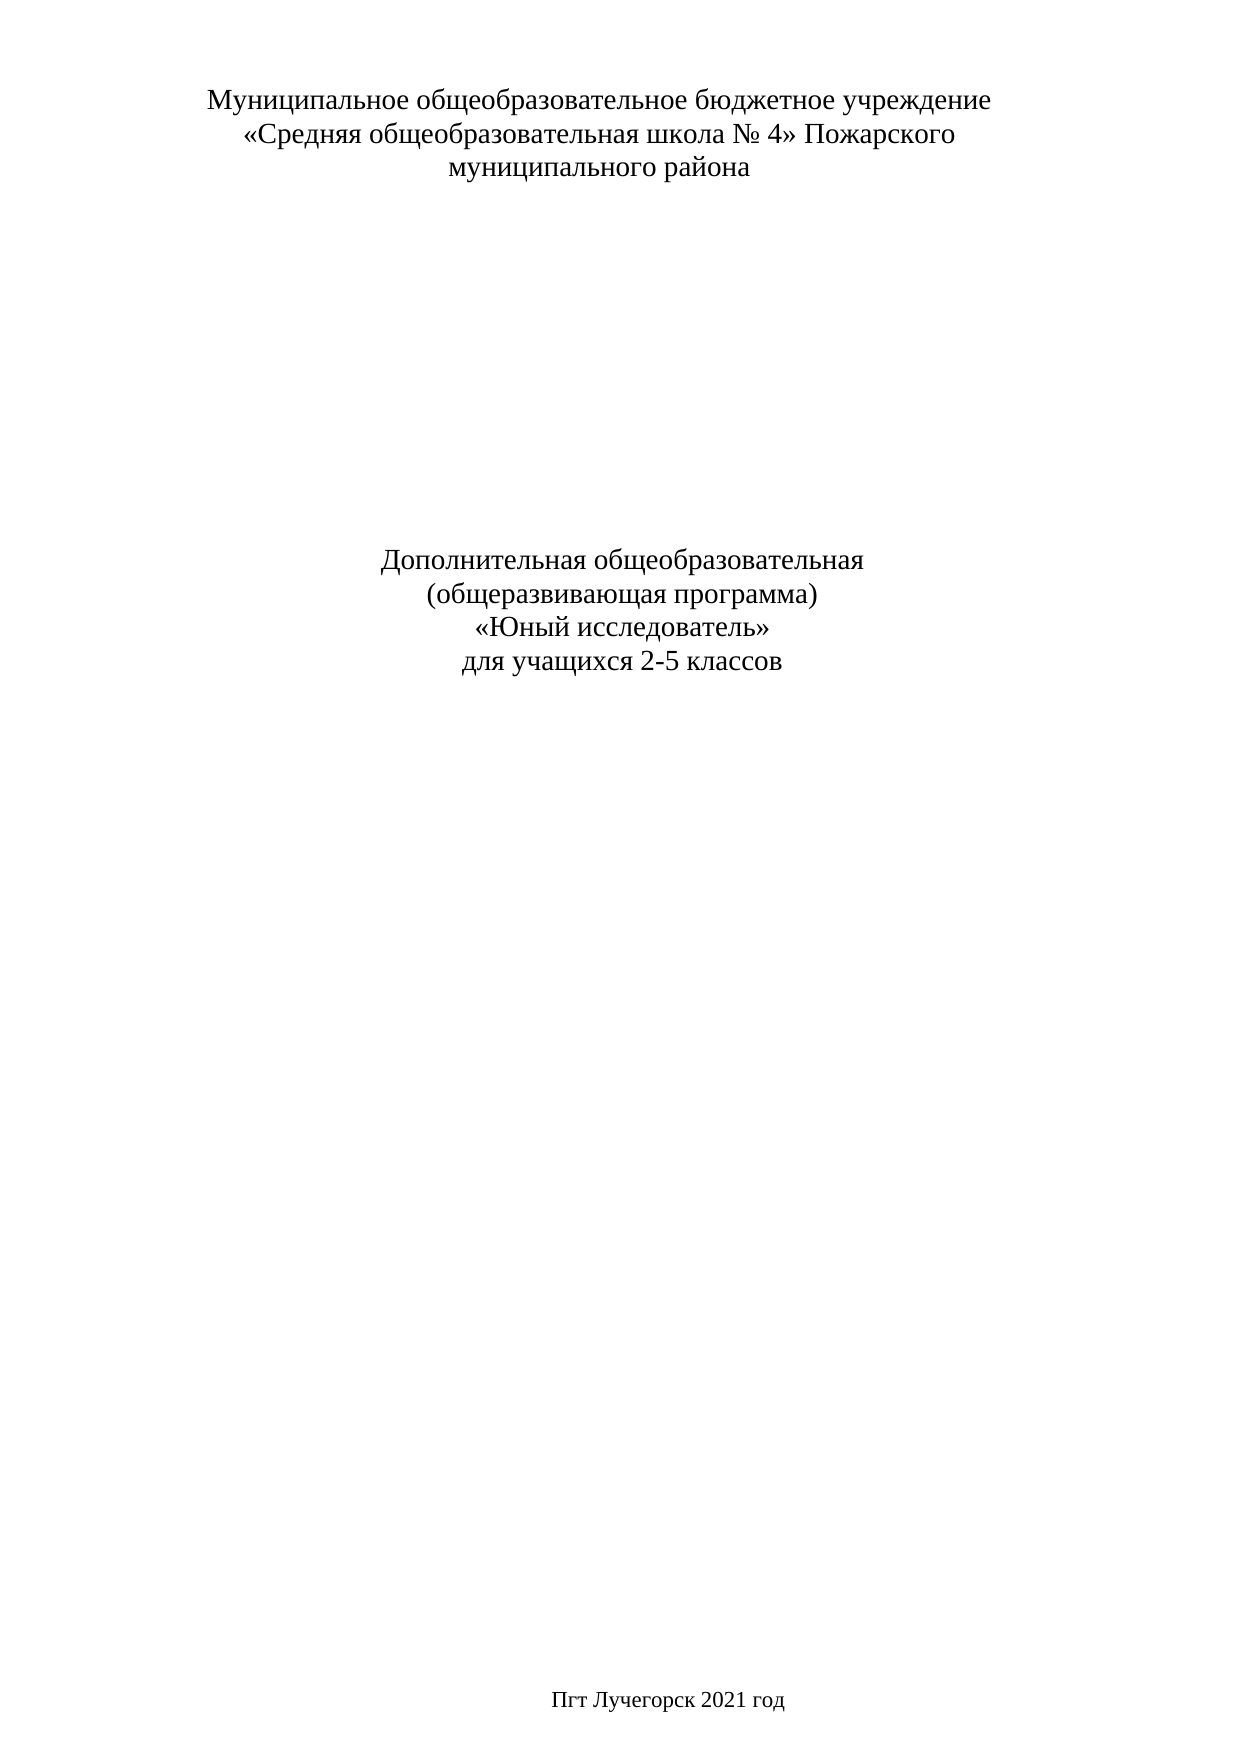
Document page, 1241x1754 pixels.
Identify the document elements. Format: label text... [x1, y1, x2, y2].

text Дополнительная общеобразовательная [56, 542, 1188, 576]
text Пгт Лучегорск 2021 год [148, 1686, 1188, 1712]
text для учащихся 2-5 классов [56, 643, 1188, 677]
text (общеразвивающая программа) [56, 576, 1188, 609]
subtitle Муниципальное общеобразовательное бюджетное учреждение «Средняя общеобразовательная школа № 4» Пожарского муниципального района [160, 82, 1039, 183]
text «Юный исследователь» [56, 609, 1188, 643]
